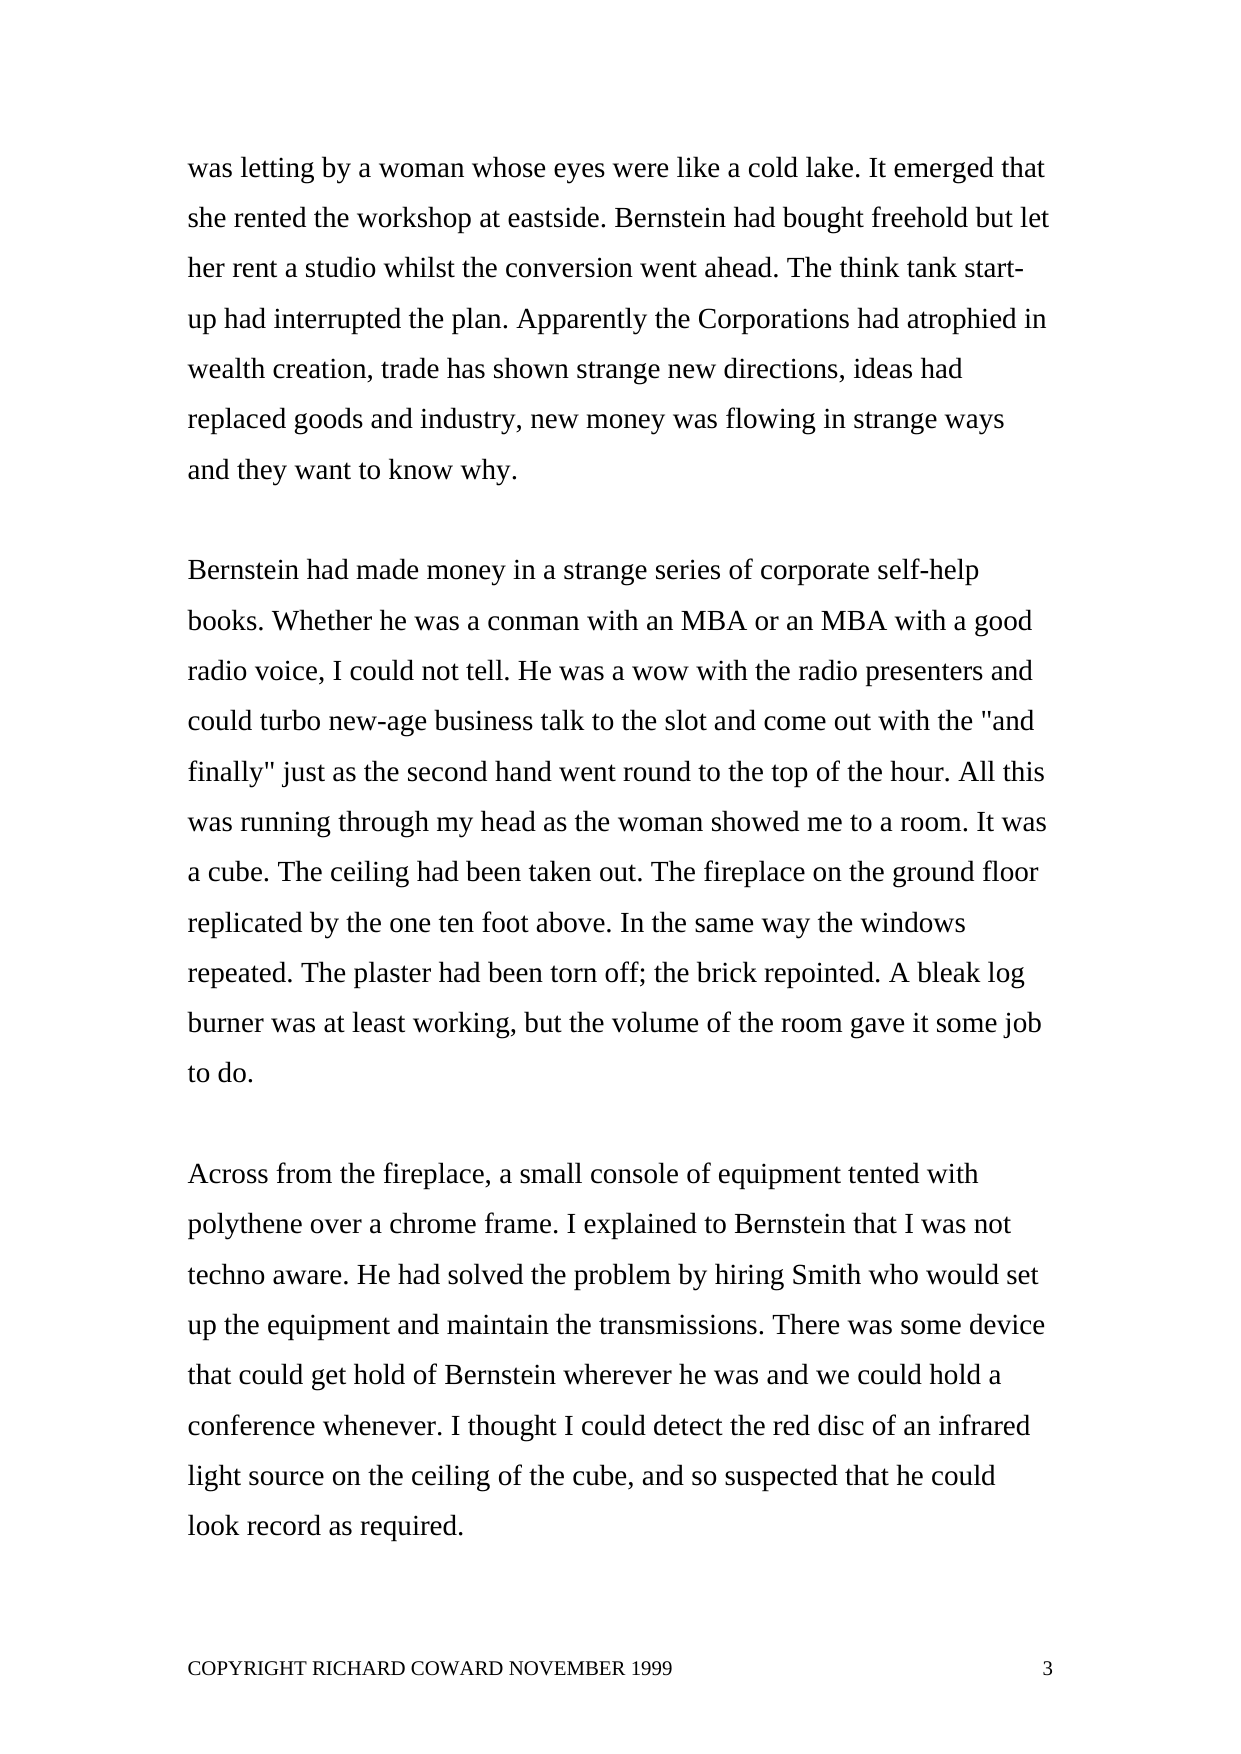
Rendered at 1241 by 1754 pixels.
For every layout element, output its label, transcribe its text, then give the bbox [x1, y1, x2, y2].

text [187, 150, 1053, 485]
text Bernstein had made money in a strange series of corporate self-help books. Whether he was a conman with an MBA or an MBA with a good radio voice, I could not tell. He was a wow with the radio presenters and could turbo new-age business talk to the slot and come out with the "and finally" just as the second hand went round to the top of the hour. All this was running through my head as the woman showed me to a room. It was a cube. The ceiling had been taken out. The fireplace on the ground floor replicated by the one ten foot above. In the same way the windows repeated. The plaster had been torn off; the brick repointed. A bleak log burner was at least working, but the volume of the room gave it some job to do. [187, 552, 1053, 1089]
text Across from the fireplace, a small console of equipment tented with polythene over a chrome frame. I explained to Bernstein that I was not techno aware. He had solved the problem by hiring Smith who would set up the equipment and maintain the transmissions. There was some device that could get hold of Bernstein wherever he was and we could hold a conference whenever. I thought I could detect the red disc of an infrared light source on the ceiling of the cube, and so suspected that he could look record as required. [187, 1156, 1053, 1542]
